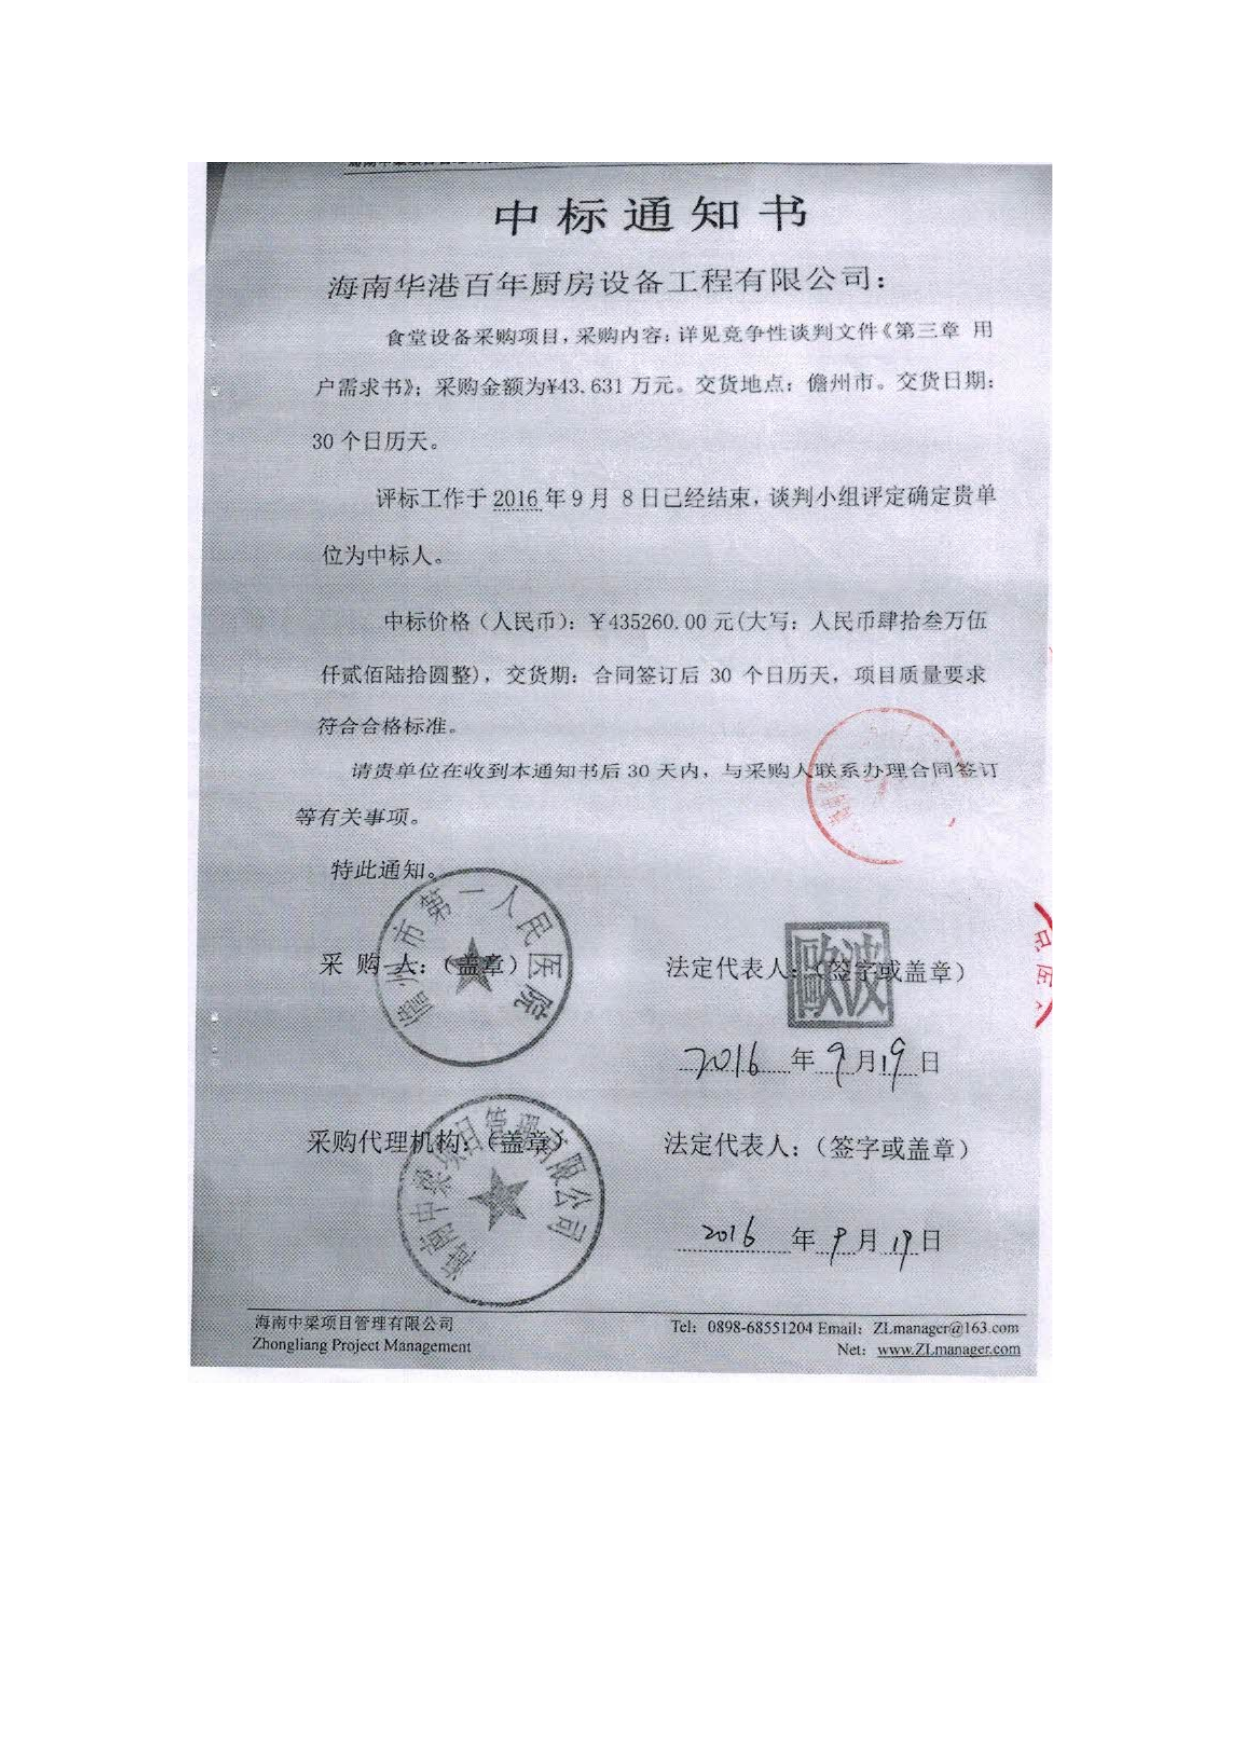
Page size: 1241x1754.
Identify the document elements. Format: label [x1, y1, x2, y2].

picture [187, 162, 1053, 1383]
